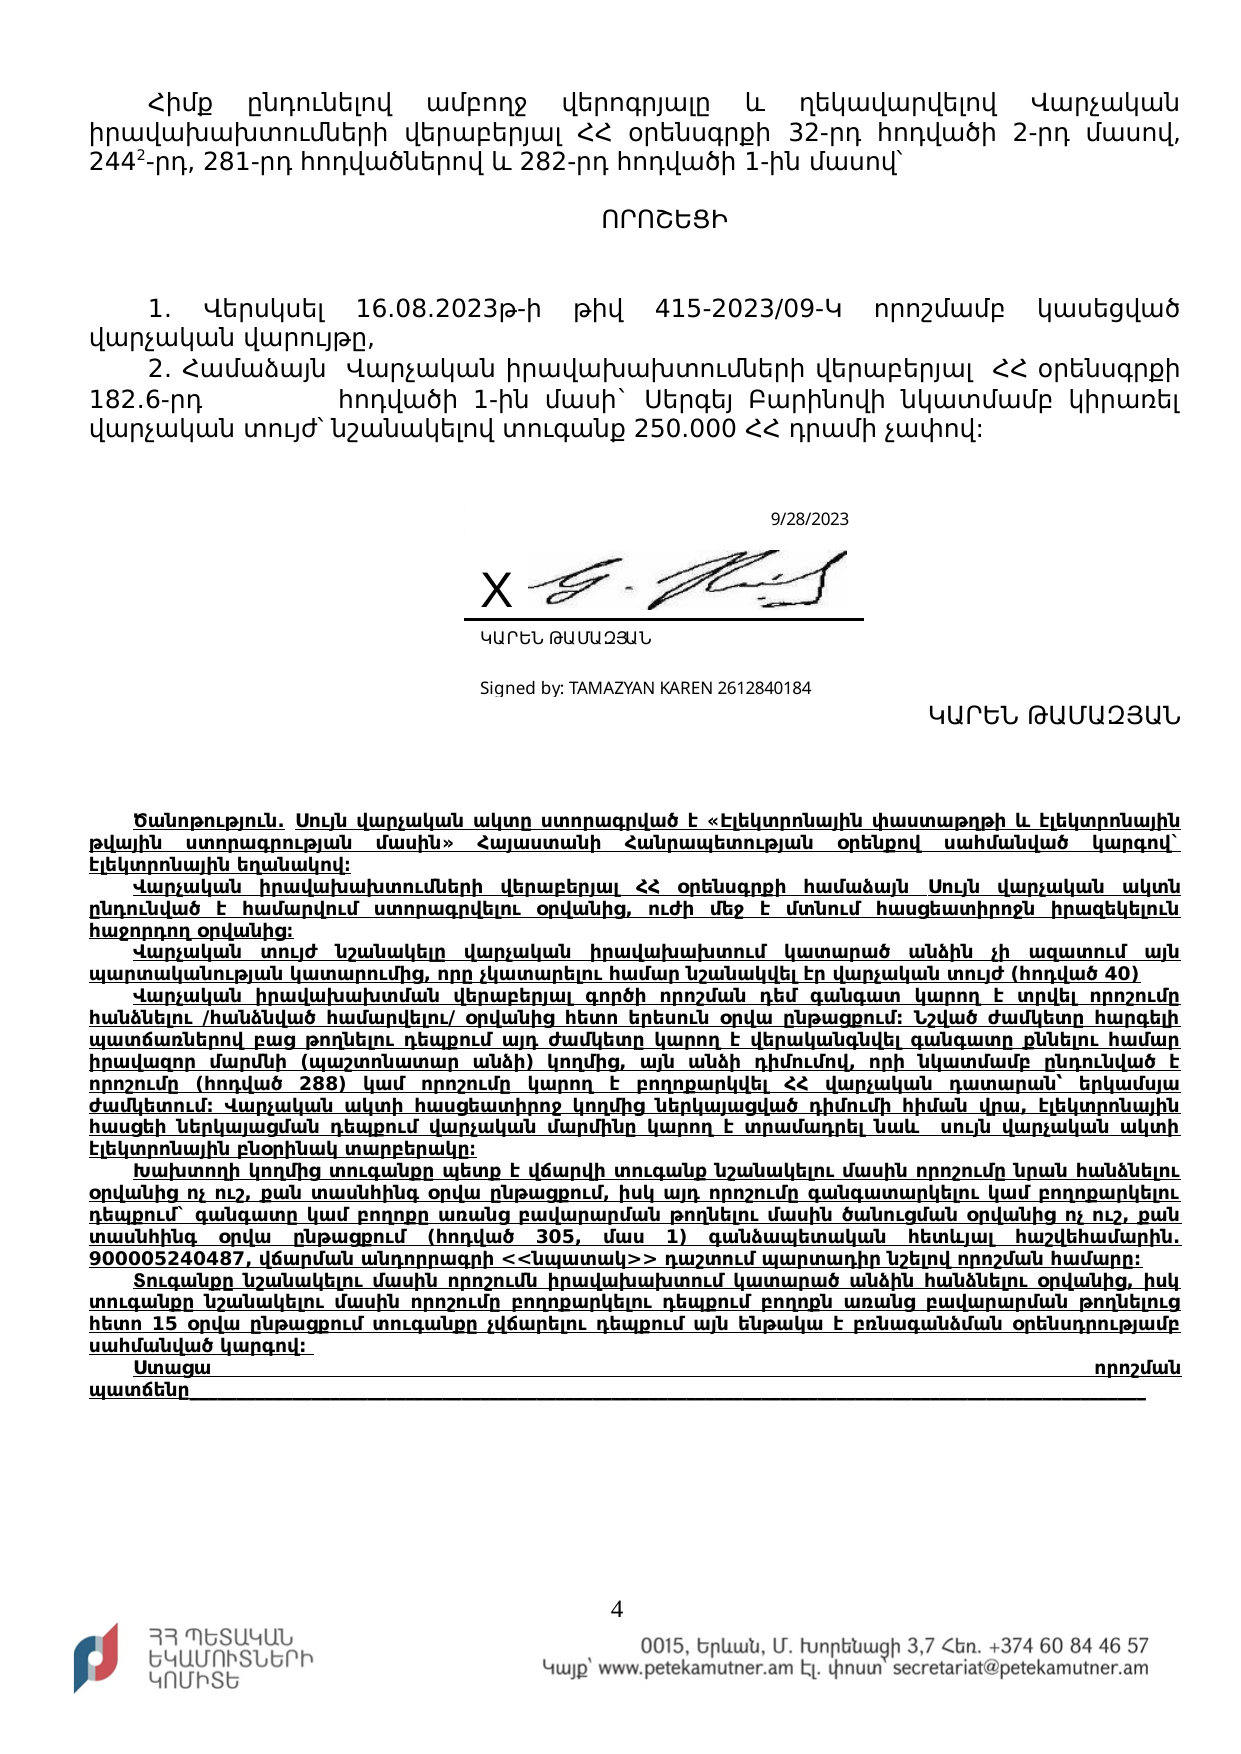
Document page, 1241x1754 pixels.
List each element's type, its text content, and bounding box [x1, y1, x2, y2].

text Վարչական տույժ նշանակելը վարչական իրավախախտում կատարած անձին չի ազատում այն պարտականության կատարումից, որը չկատարելու համար նշանակվել էր վարչական տույժ (հոդված 40) [89, 942, 1181, 985]
text Տուգանքը նշանակելու մասին որոշումն իրավախախտում կատարած անձին հանձնելու օրվանից, իսկ տուգանքը նշանակելու մասին որոշումը բողոքարկելու դեպքում բողոքն առանց բավարարման թողնելուց հետո 15 օրվա ընթացքում տուգանքը չվճարելու դեպքում այն ենթակա է բռնագանձման օրենսդրությամբ սահմանված կարգով: [89, 1333, 1181, 1357]
text 2․ Համաձայն Վարչական իրավախախտումների վերաբերյալ ՀՀ օրենսգրքի 182․6-րդ հոդվածի 1-ին մասի` Սերգեյ Բարինովի նկատմամբ կիրառել վարչական տույժ՝ նշանակելով տուգանք 250.000 ՀՀ դրամի չափով: [89, 353, 1181, 443]
text 1․ Վերսկսել 16.08.2023թ-ի թիվ 415-2023/09-Կ որոշմամբ կասեցված վարչական վարույթը, [89, 293, 1181, 353]
text Ծանոթություն. Սույն վարչական ակտը ստորագրված է «Էլեկտրոնային փաստաթղթի և էլեկտրոնային թվային ստորագրության մասին» Հայաստանի Հանրապետության օրենքով սահմանված կարգով` էլեկտրոնային եղանակով։ [89, 852, 1181, 876]
text Վարչական իրավախախտումների վերաբերյալ ՀՀ օրենսգրքի համաձայն Սույն վարչական ակտն ընդունված է համարվում ստորագրվելու օրվանից, ուժի մեջ է մտնում հասցեատիրոջն իրազեկելուն հաջորդող օրվանից։ [89, 918, 1181, 942]
text ՈՐՈՇԵՑԻ [89, 205, 1181, 234]
text Տուգանքը նշանակելու մասին որոշումն իրավախախտում կատարած անձին հանձնելու օրվանից, իսկ տուգանքը նշանակելու մասին որոշումը բողոքարկելու դեպքում բողոքն առանց բավարարման թողնելուց հետո 15 օրվա ընթացքում տուգանքը չվճարելու դեպքում այն ենթակա է բռնագանձման օրենսդրությամբ սահմանված կարգով: [89, 1311, 1181, 1332]
text Հիմք ընդունելով ամբողջ վերոգրյալը և ղեկավարվելով Վարչական իրավախախտումների վերաբերյալ ՀՀ օրենսգրքի 32-րդ հոդվածի 2-րդ մասով, 2442-րդ, 281-րդ հոդվածներով և 282-րդ հոդվածի 1-ին մասով՝ [89, 89, 1181, 176]
text ԿԱՐԵՆ ԹԱՄԱԶՅԱՆ [89, 701, 1181, 730]
text Վարչական իրավախախտումների վերաբերյալ ՀՀ օրենսգրքի համաձայն Սույն վարչական ակտն ընդունված է համարվում ստորագրվելու օրվանից, ուժի մեջ է մտնում հասցեատիրոջն իրազեկելուն հաջորդող օրվանից։ [89, 876, 1181, 917]
picture [73, 1622, 1149, 1695]
text Խախտողի կողմից տուգանքը պետք է վճարվի տուգանք նշանակելու մասին որոշումը նրան հանձնելու օրվանից ոչ ուշ, քան տասնհինգ օրվա ընթացքում, իսկ այդ որոշումը գանգատարկելու կամ բողոքարկելու դեպքում` գանգատը կամ բողոքը առանց բավարարման թողնելու մասին ծանուցման օրվանից ոչ ուշ, քան տասնհինգ օրվա ընթացքում (հոդված 305, մաս 1) գանձապետական հետևյալ հաշվեհամարին. 900005240487, վճարման անդորրագրի <<նպատակ>> դաշտում պարտադիր նշելով որոշման համարը: [89, 1246, 1181, 1270]
text Խախտողի կողմից տուգանքը պետք է վճարվի տուգանք նշանակելու մասին որոշումը նրան հանձնելու օրվանից ոչ ուշ, քան տասնհինգ օրվա ընթացքում, իսկ այդ որոշումը գանգատարկելու կամ բողոքարկելու դեպքում` գանգատը կամ բողոքը առանց բավարարման թողնելու մասին ծանուցման օրվանից ոչ ուշ, քան տասնհինգ օրվա ընթացքում (հոդված 305, մաս 1) գանձապետական հետևյալ հաշվեհամարին. 900005240487, վճարման անդորրագրի <<նպատակ>> դաշտում պարտադիր նշելով որոշման համարը: [89, 1160, 1181, 1201]
text Վարչական իրավախախտման վերաբերյալ գործի որոշման դեմ գանգատ կարող է տրվել որոշումը հանձնելու /հանձնված համարվելու/ օրվանից հետո երեսուն օրվա ընթացքում: Նշված ժամկետը հարգելի պատճառներով բաց թողնելու դեպքում այդ ժամկետը կարող է վերականգնվել գանգատը քննելու համար իրավազոր մարմնի (պաշտոնատար անձի) կողմից, այն անձի դիմումով, որի նկատմամբ ընդունված է որոշումը (հոդված 288) կամ որոշումը կարող է բողոքարկվել ՀՀ վարչական դատարան՝ երկամսյա ժամկետում: Վարչական ակտի հասցեատիրոջ կողմից ներկայացված դիմումի հիման վրա, էլեկտրոնային հասցեի ներկայացման դեպքում վարչական մարմինը կարող է տրամադրել նաև սույն վարչական ակտի էլեկտրոնային բնօրինակ տարբերակը։ [89, 985, 1181, 1026]
text Ծանոթություն. Սույն վարչական ակտը ստորագրված է «Էլեկտրոնային փաստաթղթի և էլեկտրոնային թվային ստորագրության մասին» Հայաստանի Հանրապետության օրենքով սահմանված կարգով` էլեկտրոնային եղանակով։ [89, 810, 1181, 851]
text Ստացա որոշման պատճենը______________________________________________________________________________________________________ [89, 1357, 1181, 1401]
text Տուգանքը նշանակելու մասին որոշումն իրավախախտում կատարած անձին հանձնելու օրվանից, իսկ տուգանքը նշանակելու մասին որոշումը բողոքարկելու դեպքում բողոքն առանց բավարարման թողնելուց հետո 15 օրվա ընթացքում տուգանքը չվճարելու դեպքում այն ենթակա է բռնագանձման օրենսդրությամբ սահմանված կարգով: [89, 1270, 1181, 1310]
